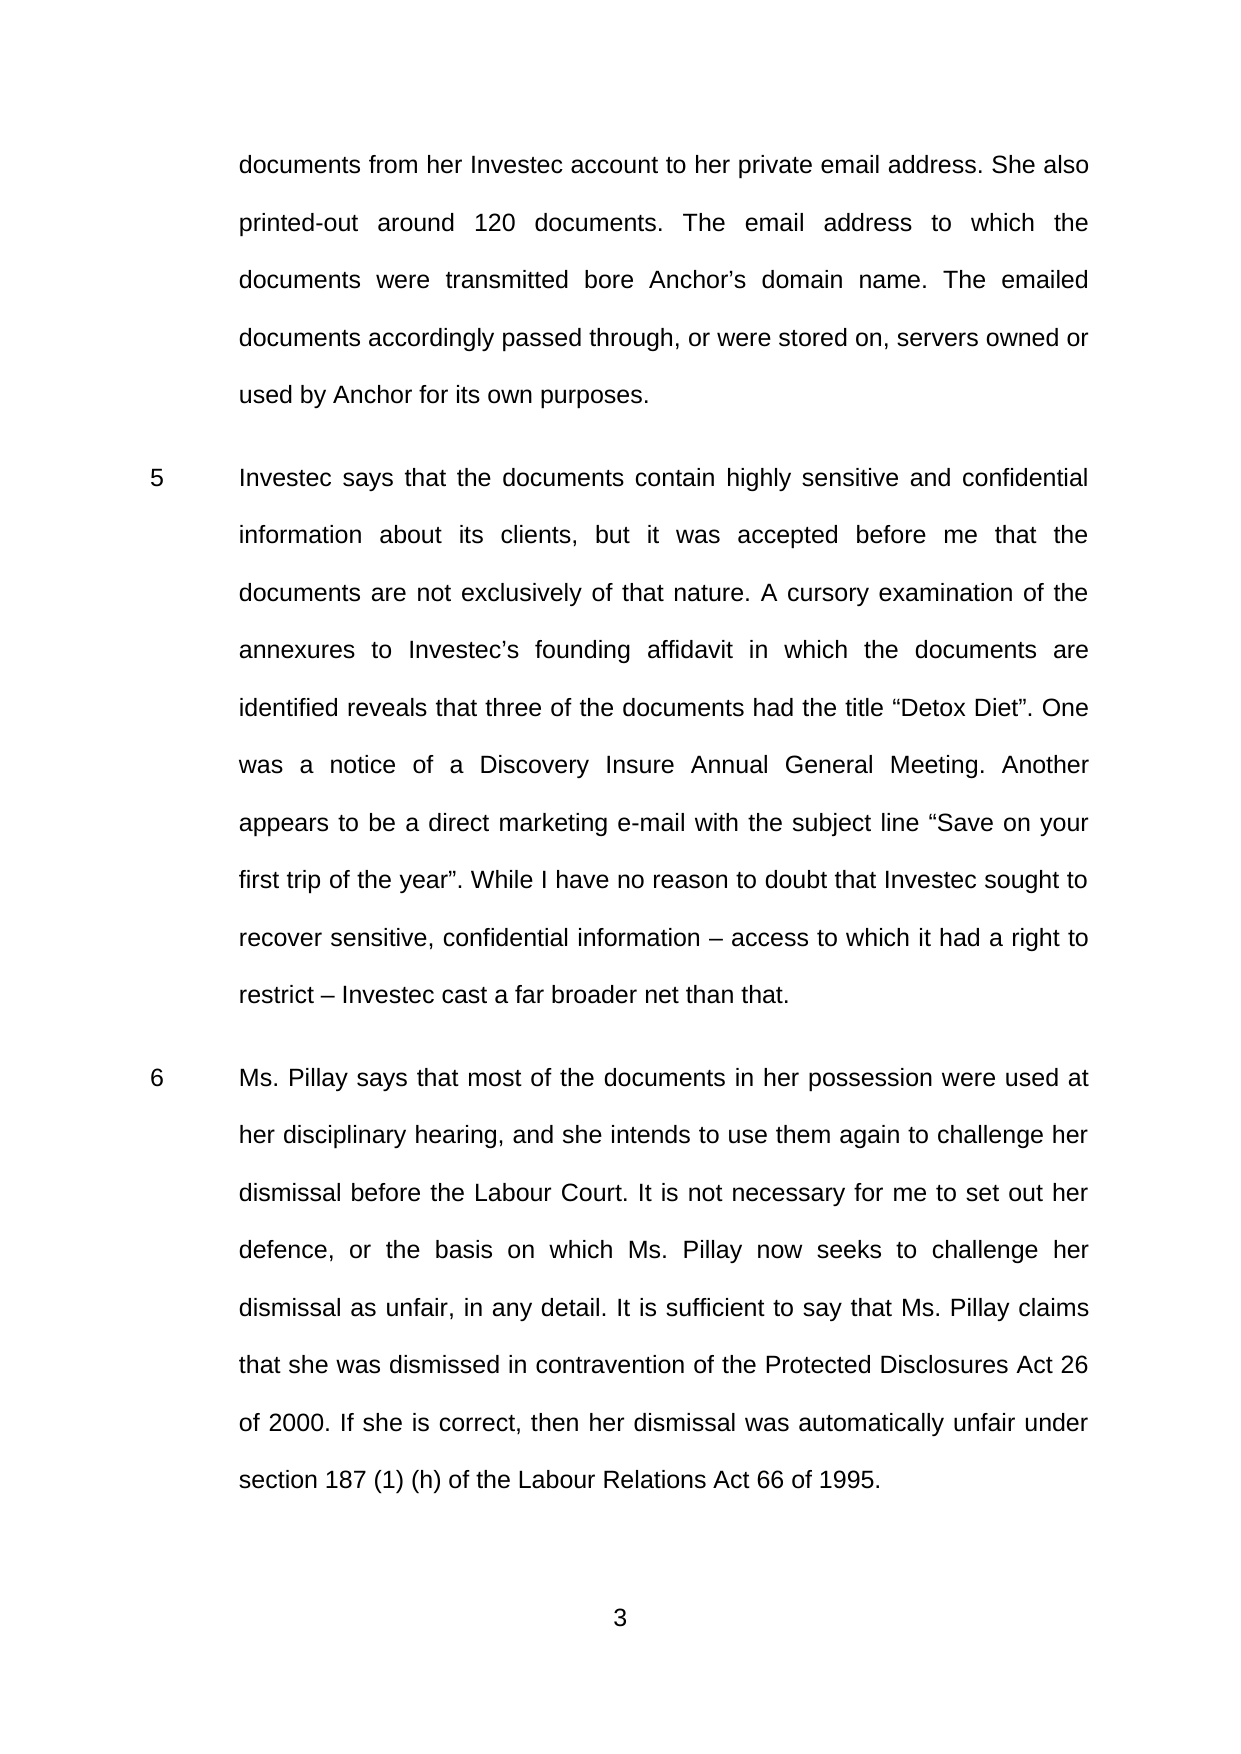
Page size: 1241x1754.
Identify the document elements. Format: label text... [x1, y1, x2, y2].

text 5 Investec says that the documents contain highly sensitive and confidential information about its clients, but it was accepted before me that the documents are not exclusively of that nature. A cursory examination of the annexures to Investec’s founding affidavit in which the documents are identified reveals that three of the documents had the title “Detox Diet”. One was a notice of a Discovery Insure Annual General Meeting. Another appears to be a direct marketing e-mail with the subject line “Save on your first trip of the year”. While I have no reason to doubt that Investec sought to recover sensitive, confidential information – access to which it had a right to restrict – Investec cast a far broader net than that. [150, 462, 1090, 1009]
text 6 Ms. Pillay says that most of the documents in her possession were used at her disciplinary hearing, and she intends to use them again to challenge her dismissal before the Labour Court. It is not necessary for me to set out her defence, or the basis on which Ms. Pillay now seeks to challenge her dismissal as unfair, in any detail. It is sufficient to say that Ms. Pillay claims that she was dismissed in contravention of the Protected Disclosures Act 26 of 2000. If she is correct, then her dismissal was automatically unfair under section 187 (1) (h) of the Labour Relations Act 66 of 1995. [150, 1062, 1090, 1494]
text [150, 150, 1090, 409]
